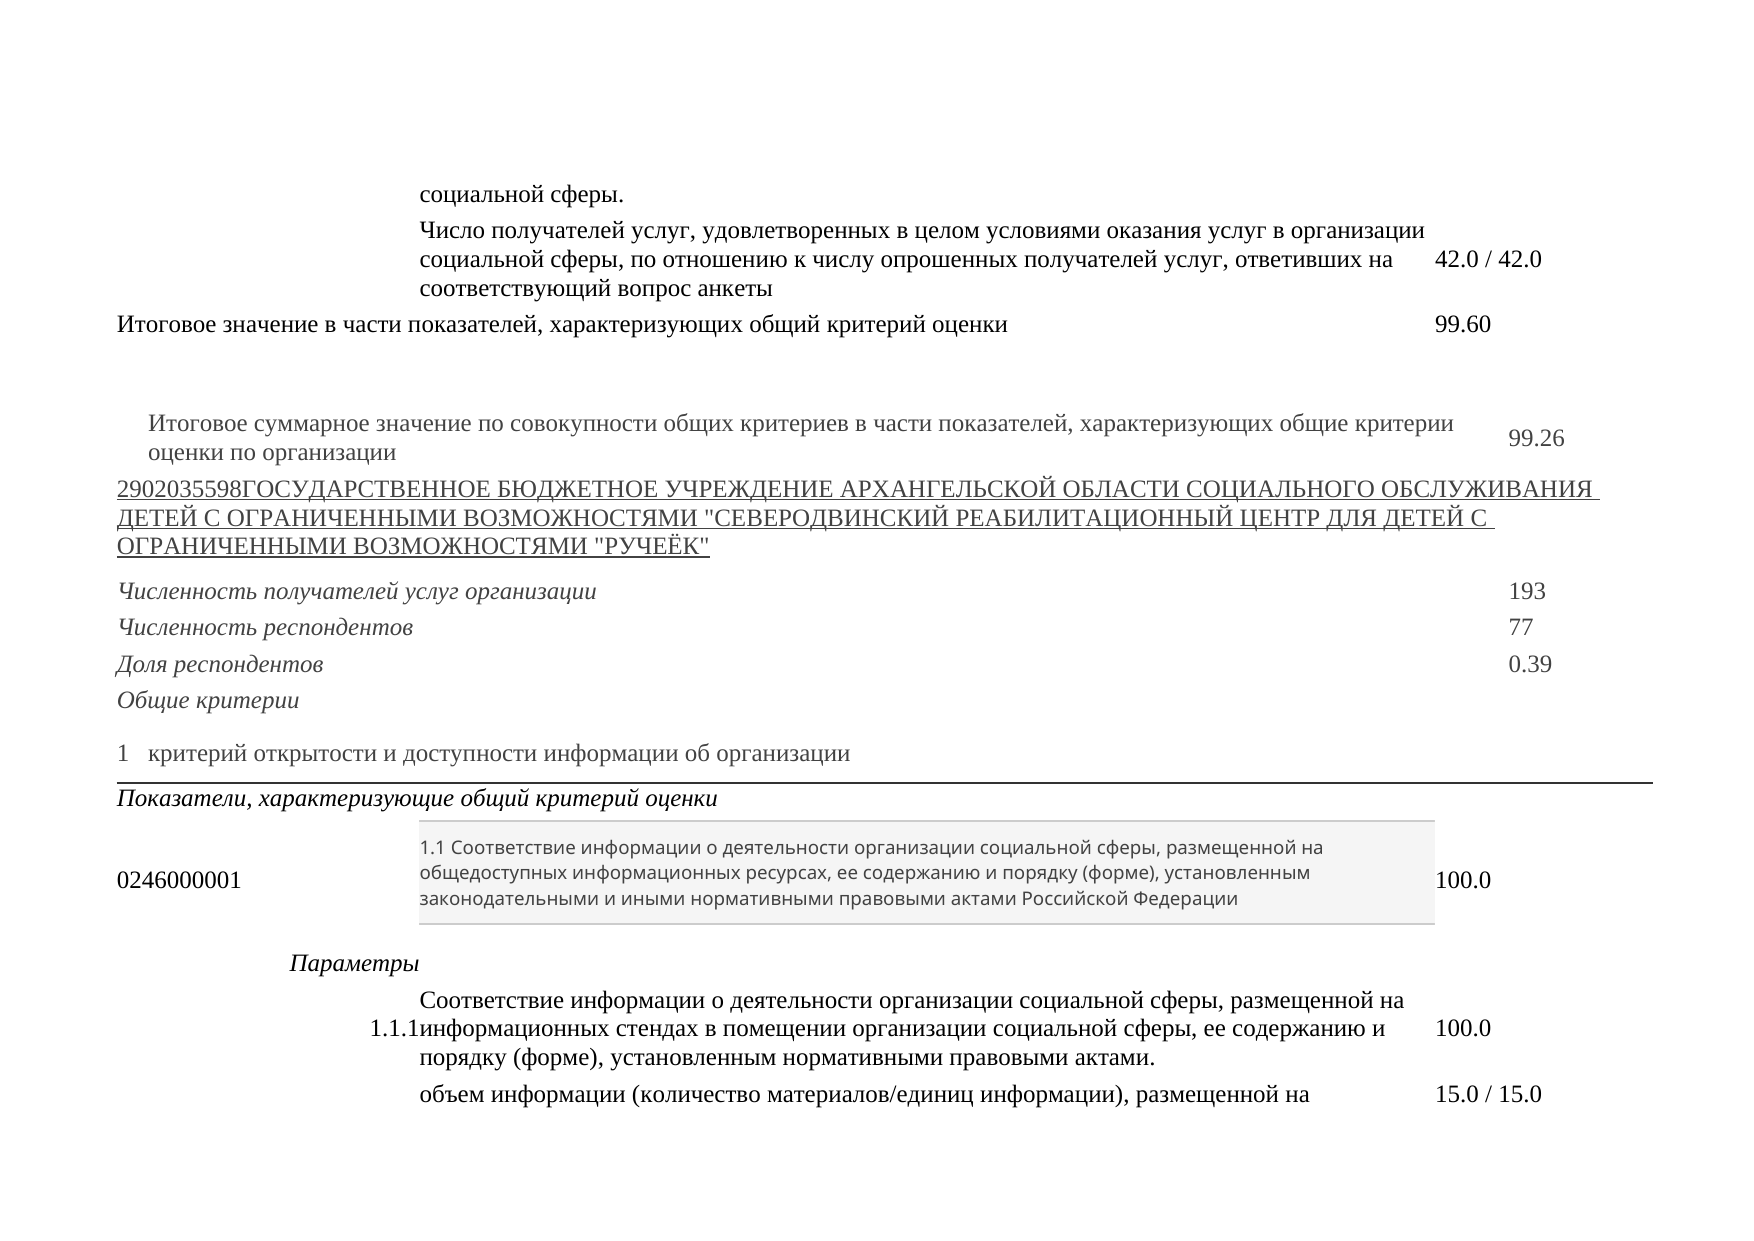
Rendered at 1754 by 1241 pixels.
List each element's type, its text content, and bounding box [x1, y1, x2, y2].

table_cell 0.39 [1508, 649, 1652, 685]
table_cell Численность респондентов [117, 612, 1508, 649]
table_cell 1 критерий открытости и доступности информации об организации [117, 722, 1652, 782]
table_cell Общие критерии [117, 685, 1652, 722]
table_cell 99.26 [1508, 409, 1652, 474]
table_cell Итоговое суммарное значение по совокупности общих критериев в части показателей, характеризующих общие критерии оценки по организации [117, 409, 1508, 474]
table_cell [117, 784, 1652, 1123]
table_header 193 [1508, 576, 1652, 612]
table_cell [117, 177, 1652, 408]
table_header 2902035598ГОСУДАРСТВЕННОЕ БЮДЖЕТНОЕ УЧРЕЖДЕНИЕ АРХАНГЕЛЬСКОЙ ОБЛАСТИ СОЦИАЛЬНОГО ОБСЛУЖИВАНИЯ ДЕТЕЙ С ОГРАНИЧЕННЫМИ ВОЗМОЖНОСТЯМИ "СЕВЕРОДВИНСКИЙ РЕАБИЛИТАЦИОННЫЙ ЦЕНТР ДЛЯ ДЕТЕЙ С ОГРАНИЧЕННЫМИ ВОЗМОЖНОСТЯМИ "РУЧЕЁК" [117, 474, 1652, 576]
table_cell Доля респондентов [117, 649, 1508, 685]
table_cell 77 [1508, 612, 1652, 649]
table_header Численность получателей услуг организации [117, 576, 1508, 612]
